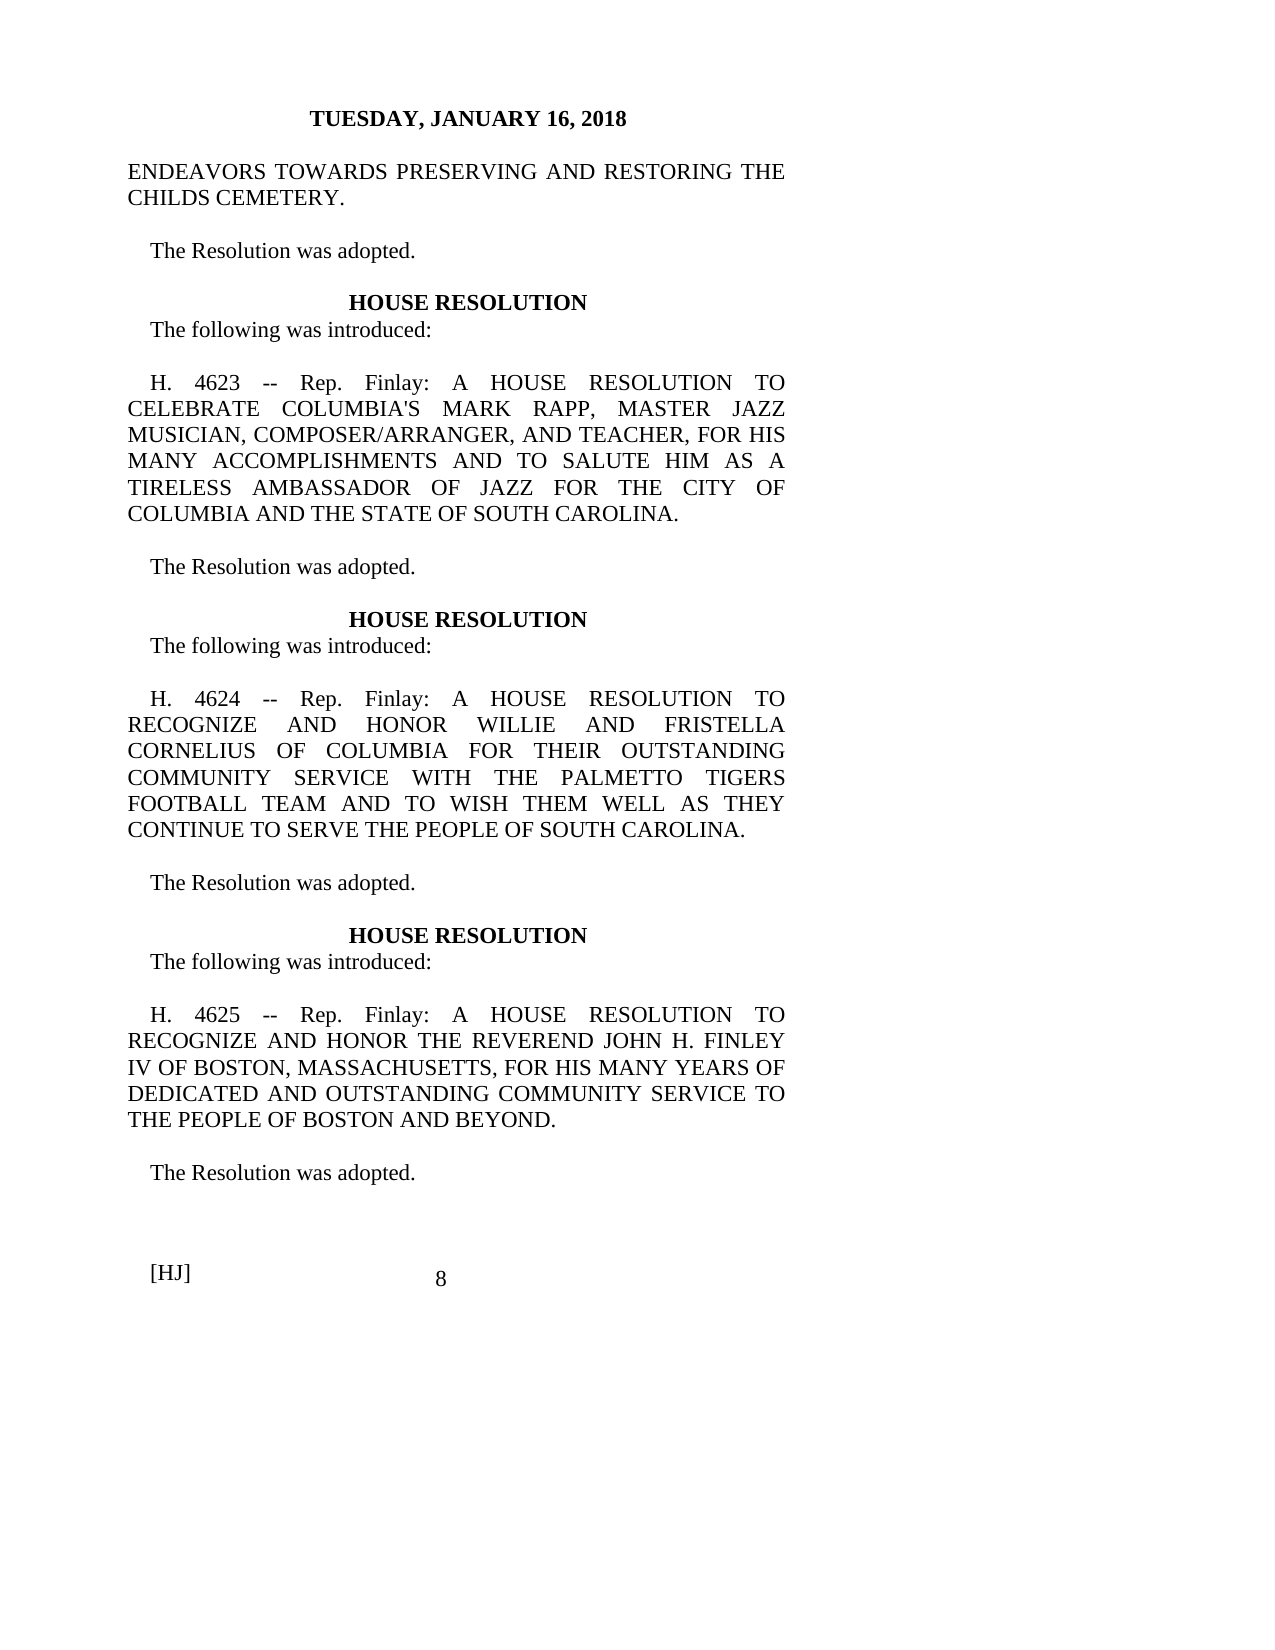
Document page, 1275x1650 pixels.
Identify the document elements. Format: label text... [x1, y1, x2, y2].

text The Resolution was adopted. [127, 553, 786, 579]
text H. 4623 -- Rep. Finlay: A HOUSE RESOLUTION TO CELEBRATE COLUMBIA'S MARK RAPP, MASTER JAZZ MUSICIAN, COMPOSER/ARRANGER, AND TEACHER, FOR HIS MANY ACCOMPLISHMENTS AND TO SALUTE HIM AS A TIRELESS AMBASSADOR OF JAZZ FOR THE CITY OF COLUMBIA AND THE STATE OF SOUTH CAROLINA. [127, 368, 786, 527]
text H. 4625 -- Rep. Finlay: A HOUSE RESOLUTION TO RECOGNIZE AND HONOR THE REVEREND JOHN H. FINLEY IV OF BOSTON, MASSACHUSETTS, FOR HIS MANY YEARS OF DEDICATED AND OUTSTANDING COMMUNITY SERVICE TO THE PEOPLE OF BOSTON AND BEYOND. [127, 1001, 786, 1133]
text The Resolution was adopted. [127, 1159, 786, 1186]
text The following was introduced: [127, 316, 786, 342]
text HOUSE RESOLUTION [127, 922, 786, 948]
text The Resolution was adopted. [127, 869, 786, 896]
text The following was introduced: [127, 632, 786, 658]
text The following was introduced: [127, 948, 786, 975]
text ENDEAVORS TOWARDS PRESERVING AND RESTORING THE CHILDS CEMETERY. [127, 158, 786, 210]
text HOUSE RESOLUTION [127, 606, 786, 632]
text HOUSE RESOLUTION [127, 289, 786, 316]
text H. 4624 -- Rep. Finlay: A HOUSE RESOLUTION TO RECOGNIZE AND HONOR WILLIE AND FRISTELLA CORNELIUS OF COLUMBIA FOR THEIR OUTSTANDING COMMUNITY SERVICE WITH THE PALMETTO TIGERS FOOTBALL TEAM AND TO WISH THEM WELL AS THEY CONTINUE TO SERVE THE PEOPLE OF SOUTH CAROLINA. [127, 685, 786, 843]
text The Resolution was adopted. [127, 237, 786, 263]
